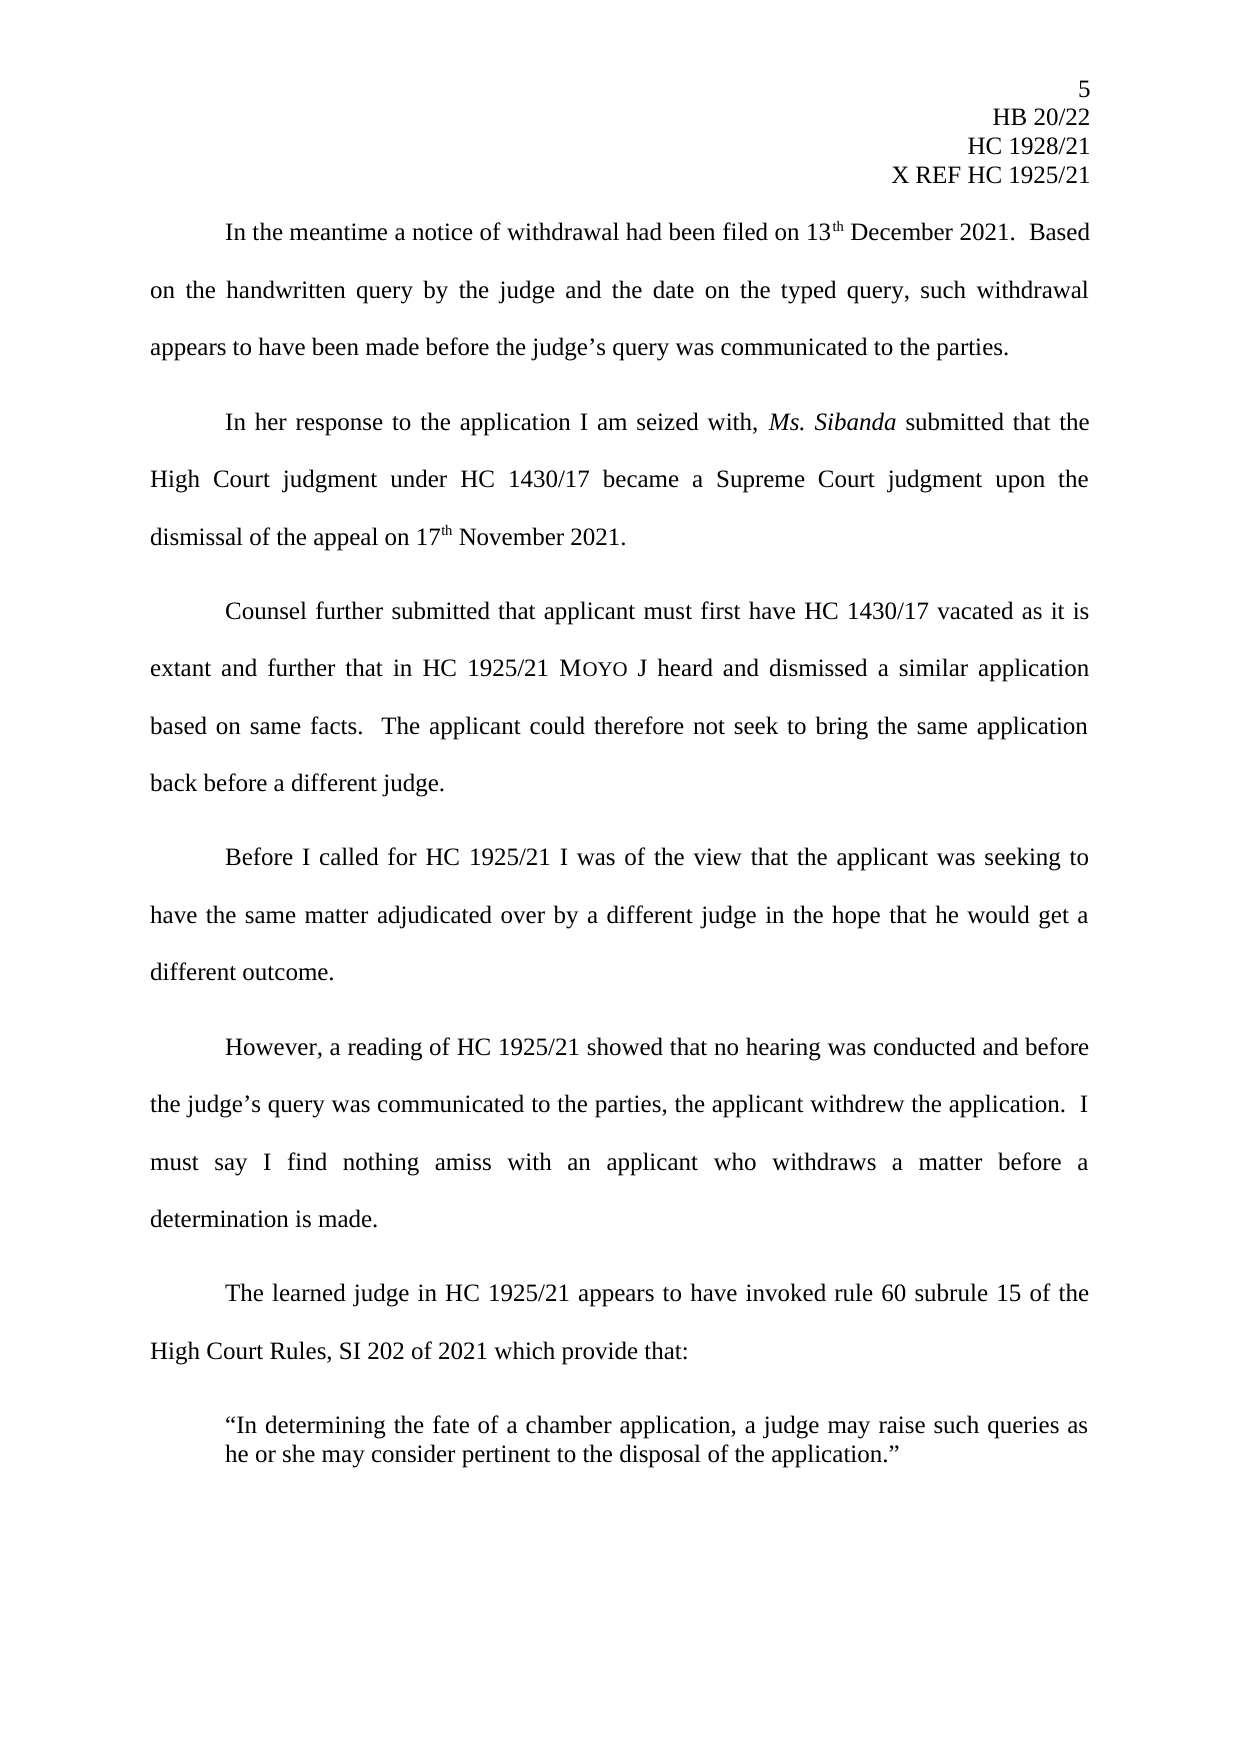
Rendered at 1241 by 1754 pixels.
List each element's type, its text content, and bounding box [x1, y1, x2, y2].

text Before I called for HC 1925/21 I was of the view that the applicant was seeking to have the same matter adjudicated over by a different judge in the hope that he would get a different outcome. [150, 842, 1090, 986]
text In the meantime a notice of withdrawal had been filed on 13th December 2021. Based on the handwritten query by the judge and the date on the typed query, such withdrawal appears to have been made before the judge’s query was communicated to the parties. [150, 217, 1090, 361]
text However, a reading of HC 1925/21 showed that no hearing was conducted and before the judge’s query was communicated to the parties, the applicant withdrew the application. I must say I find nothing amiss with an applicant who withdraws a matter before a determination is made. [150, 1032, 1090, 1233]
text Counsel further submitted that applicant must first have HC 1430/17 vacated as it is extant and further that in HC 1925/21 MOYO J heard and dismissed a similar application based on same facts. The applicant could therefore not seek to bring the same application back before a different judge. [150, 596, 1090, 797]
text The learned judge in HC 1925/21 appears to have invoked rule 60 subrule 15 of the High Court Rules, SI 202 of 2021 which provide that: [150, 1278, 1090, 1364]
text In her response to the application I am seized with, Ms. Sibanda submitted that the High Court judgment under HC 1430/17 became a Supreme Court judgment upon the dismissal of the appeal on 17th November 2021. [150, 407, 1090, 550]
text “In determining the fate of a chamber application, a judge may raise such queries as he or she may consider pertinent to the disposal of the application.” [225, 1410, 1090, 1467]
